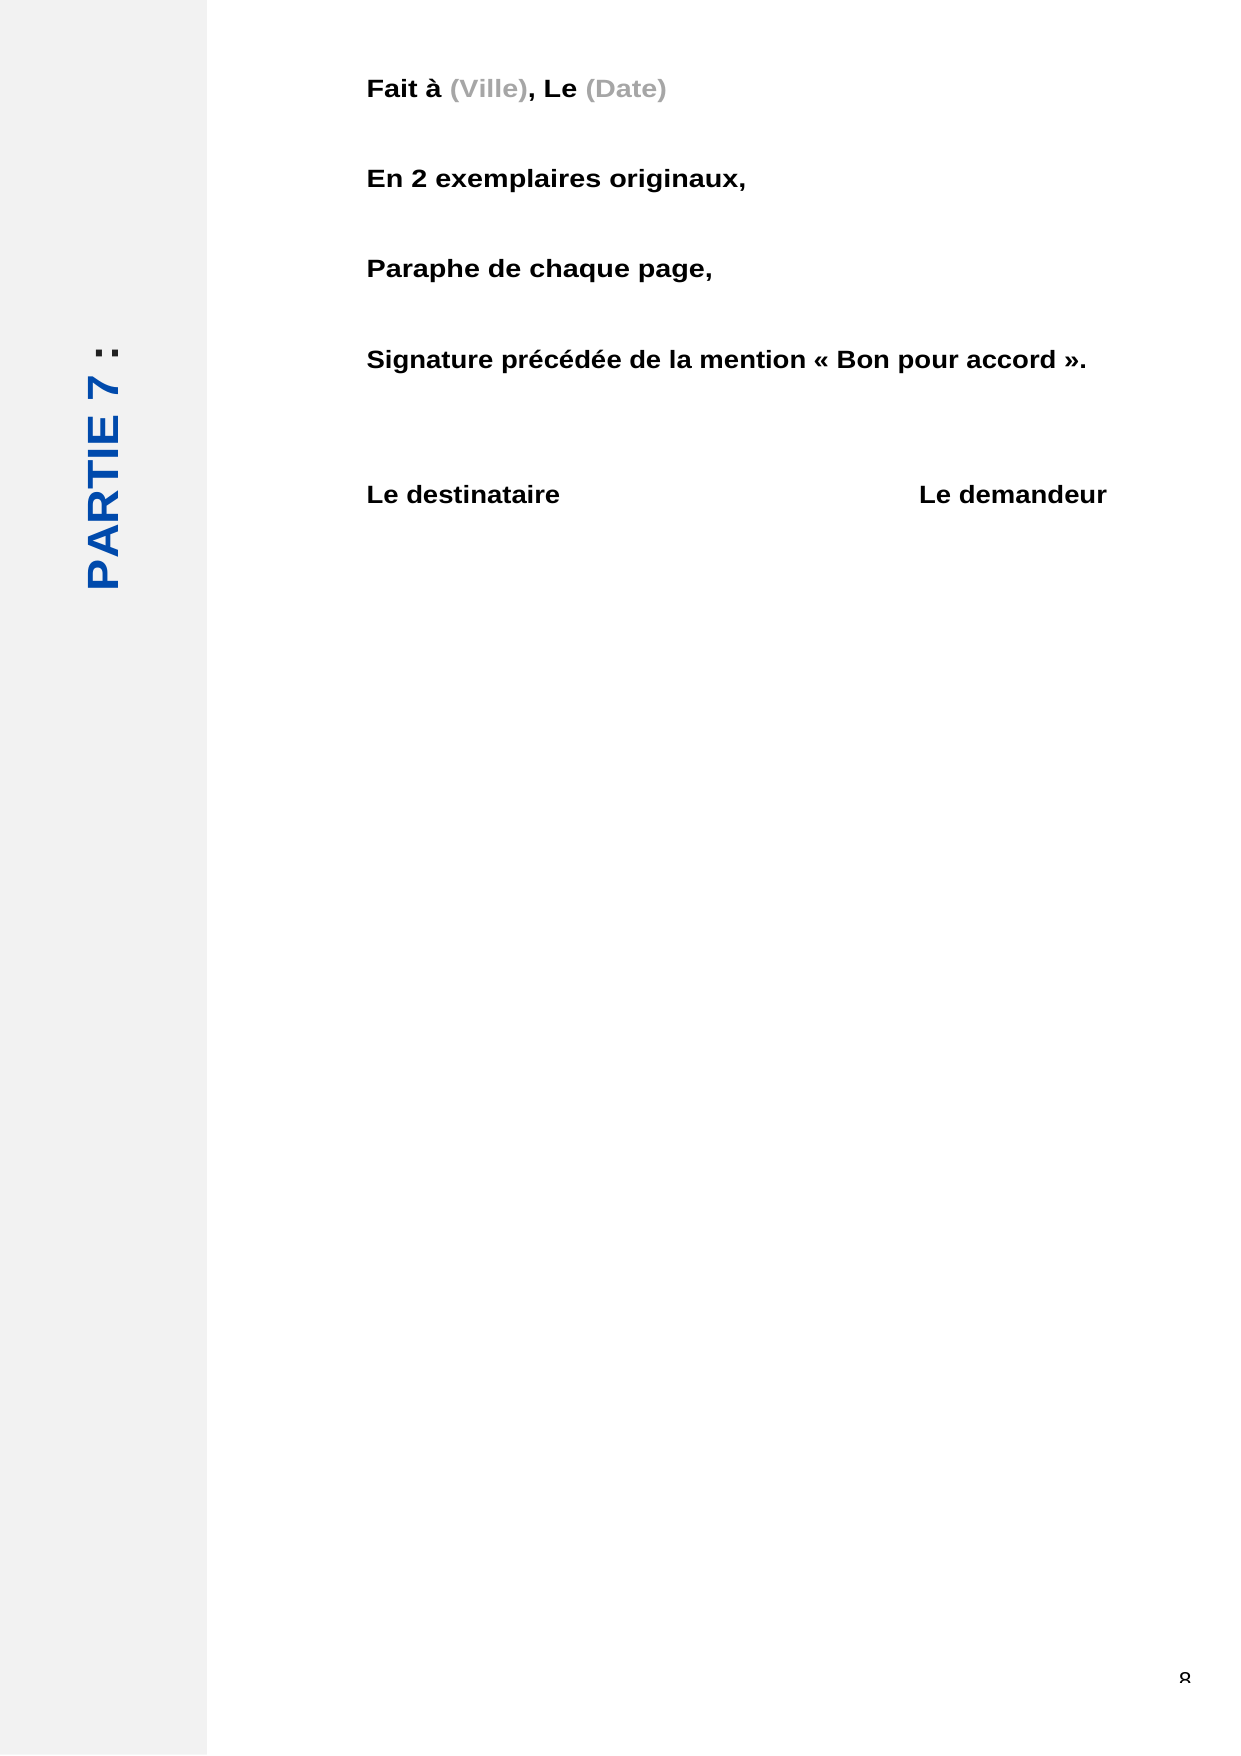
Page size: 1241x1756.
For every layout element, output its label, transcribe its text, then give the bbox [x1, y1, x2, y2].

text En 2 exemplaires originaux, [366, 164, 1182, 193]
text Fait à (Ville), Le (Date) [366, 73, 1182, 102]
text Le destinataire Le demandeur [366, 480, 1182, 509]
text Paraphe de chaque page, [366, 254, 1182, 283]
text Signature précédée de la mention « Bon pour accord ». [366, 345, 1182, 373]
